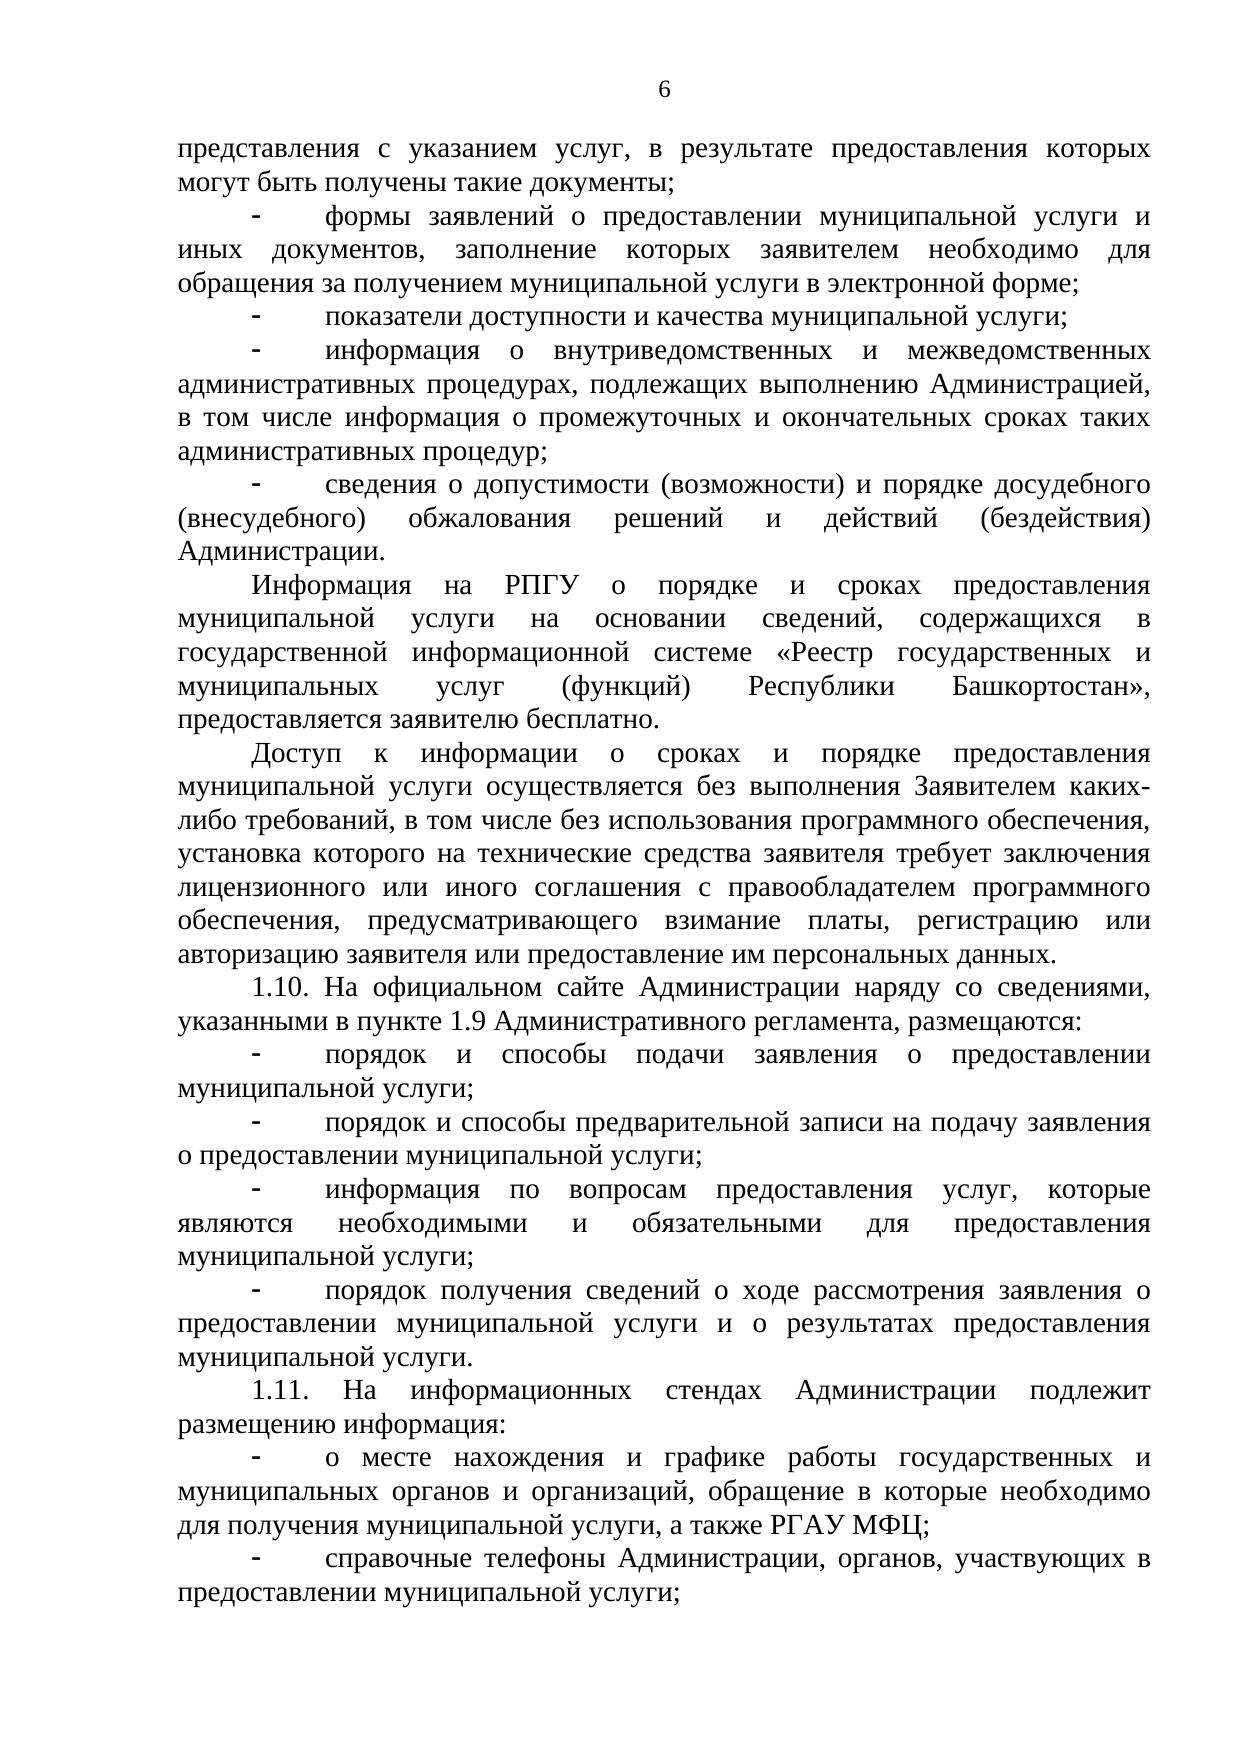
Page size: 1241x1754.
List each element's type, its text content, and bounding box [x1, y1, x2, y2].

list порядок получения сведений о ходе рассмотрения заявления о предоставлении муниципальной услуги и о результатах предоставления муниципальной услуги. [177, 1272, 1152, 1372]
text 1.10. На официальном сайте Администрации наряду со сведениями, указанными в пункте 1.9 Административного регламента, размещаются: [177, 969, 1152, 1037]
list о месте нахождения и графике работы государственных и муниципальных органов и организаций, обращение в которые необходимо для получения муниципальной услуги, а также РГАУ МФЦ; [177, 1439, 1152, 1540]
text Информация на РПГУ о порядке и сроках предоставления муниципальной услуги на основании сведений, содержащихся в государственной информационной системе «Реестр государственных и муниципальных услуг (функций) Республики Башкортостан», предоставляется заявителю бесплатно. [177, 567, 1152, 735]
list справочные телефоны Администрации, органов, участвующих в предоставлении муниципальной услуги; [177, 1540, 1152, 1607]
list информация о внутриведомственных и межведомственных административных процедурах, подлежащих выполнению Администрацией, в том числе информация о промежуточных и окончательных сроках таких административных процедур; [177, 332, 1152, 466]
list формы заявлений о предоставлении муниципальной услуги и иных документов, заполнение которых заявителем необходимо для обращения за получением муниципальной услуги в электронной форме; [177, 198, 1152, 298]
list показатели доступности и качества муниципальной услуги; [177, 298, 1152, 332]
list сведения о допустимости (возможности) и порядке досудебного (внесудебного) обжалования решений и действий (бездействия) Администрации. [177, 466, 1152, 567]
list порядок и способы предварительной записи на подачу заявления о предоставлении муниципальной услуги; [177, 1104, 1152, 1171]
text Доступ к информации о сроках и порядке предоставления муниципальной услуги осуществляется без выполнения Заявителем каких-либо требований, в том числе без использования программного обеспечения, установка которого на технические средства заявителя требует заключения лицензионного или иного соглашения с правообладателем программного обеспечения, предусматривающего взимание платы, регистрацию или авторизацию заявителя или предоставление им персональных данных. [177, 735, 1152, 969]
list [177, 131, 1152, 198]
list порядок и способы подачи заявления о предоставлении муниципальной услуги; [177, 1037, 1152, 1104]
text 1.11. На информационных стендах Администрации подлежит размещению информация: [177, 1372, 1152, 1439]
list информация по вопросам предоставления услуг, которые являются необходимыми и обязательными для предоставления муниципальной услуги; [177, 1171, 1152, 1272]
